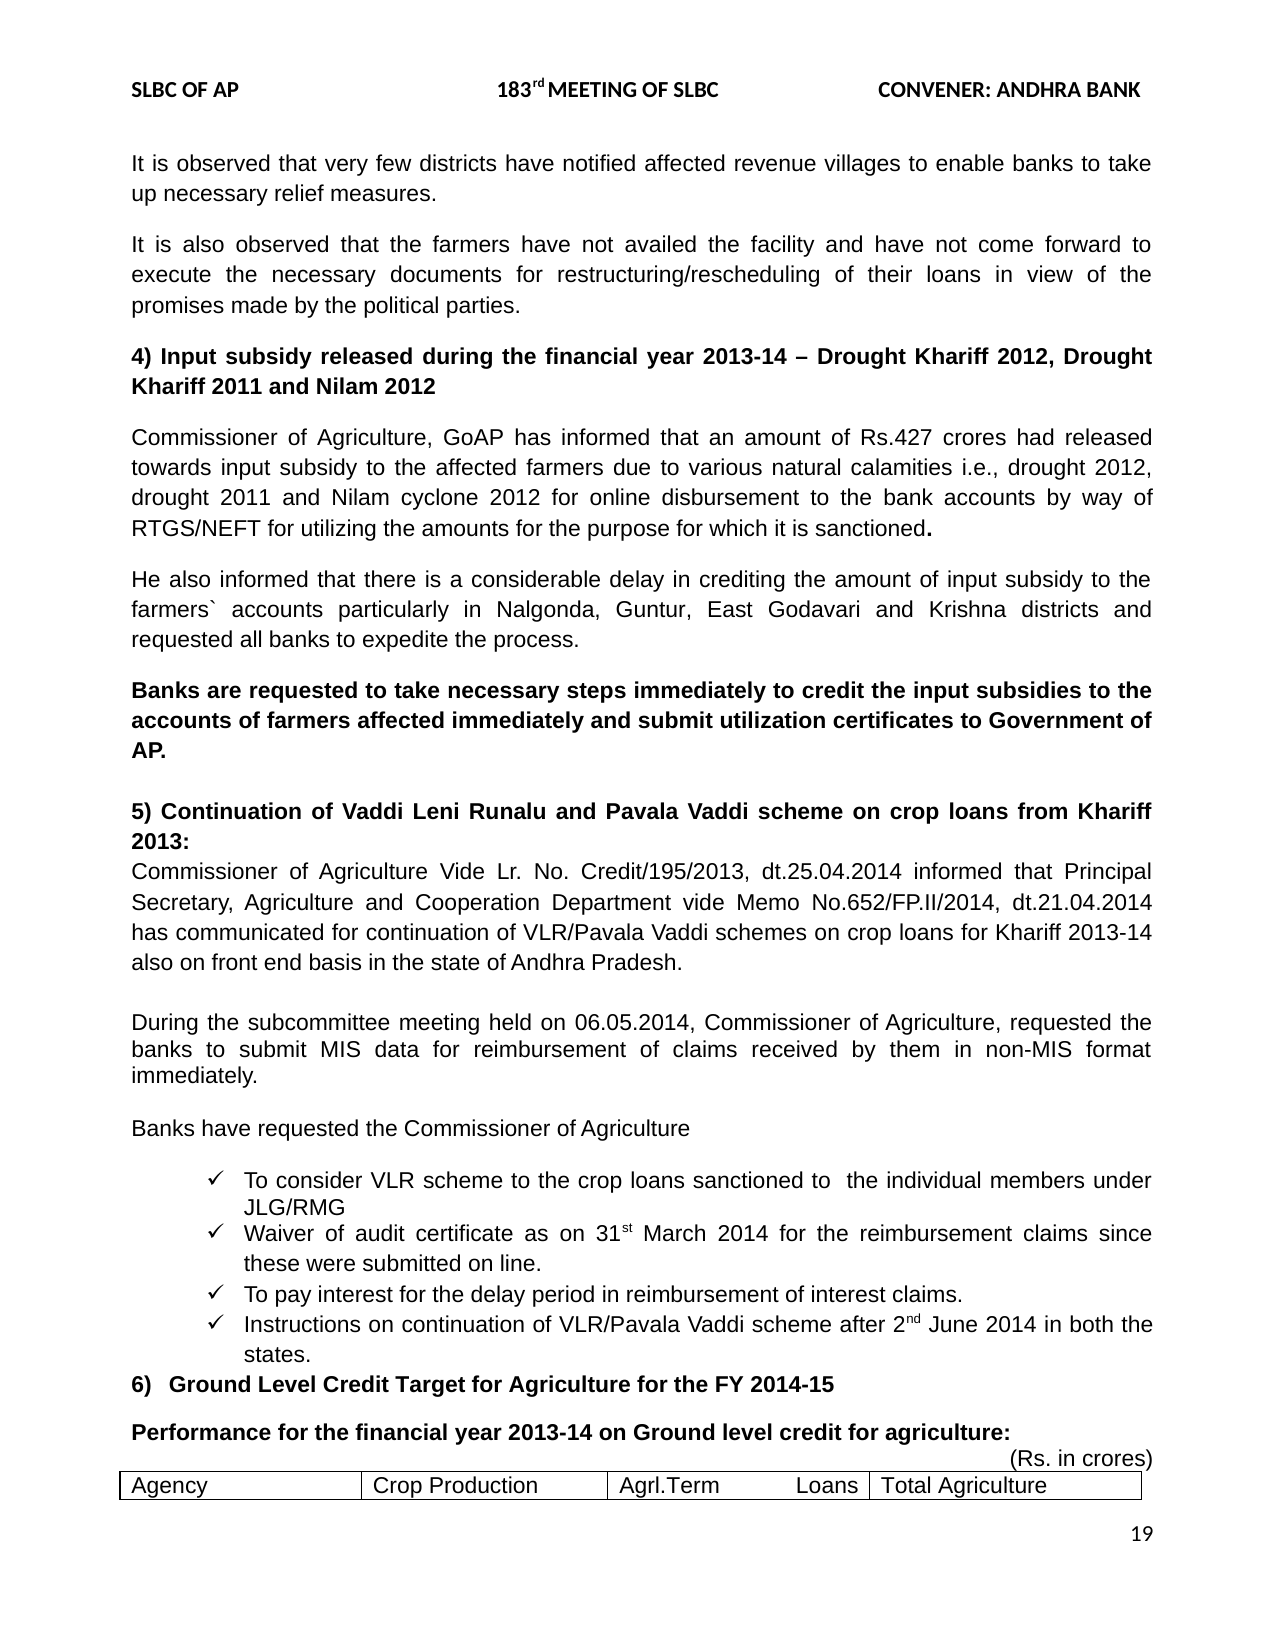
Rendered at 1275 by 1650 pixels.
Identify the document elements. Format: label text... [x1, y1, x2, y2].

list Ground Level Credit Target for Agriculture for the FY 2014-15 [131, 1371, 1153, 1398]
text Performance for the financial year 2013-14 on Ground level credit for agriculture: [131, 1418, 1153, 1445]
text 5) Continuation of Vaddi Leni Runalu and Pavala Vaddi scheme on crop loans from Khariff 2013: [131, 798, 1153, 854]
text During the subcommittee meeting held on 06.05.2014, Commissioner of Agriculture, requested the banks to submit MIS data for reimbursement of claims received by them in non-MIS format immediately. [131, 1009, 1153, 1088]
table_header Total Agriculture [870, 1472, 1141, 1498]
text Banks are requested to take necessary steps immediately to credit the input subsidies to the accounts of farmers affected immediately and submit utilization certificates to Government of AP. [131, 677, 1153, 764]
text Commissioner of Agriculture, GoAP has informed that an amount of Rs.427 crores had released towards input subsidy to the affected farmers due to various natural calamities i.e., drought 2012, drought 2011 and Nilam cyclone 2012 for online disbursement to the bank accounts by way of RTGS/NEFT for utilizing the amounts for the purpose for which it is sanctioned. [131, 424, 1153, 541]
list To pay interest for the delay period in reimbursement of interest claims. [206, 1281, 1153, 1307]
list Waiver of audit certificate as on 31st March 2014 for the reimbursement claims since these were submitted on line. [206, 1220, 1153, 1277]
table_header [362, 1472, 607, 1498]
list To consider VLR scheme to the crop loans sanctioned to the individual members under JLG/RMG [206, 1167, 1153, 1220]
text (Rs. in crores) [131, 1445, 1153, 1471]
text Banks have requested the Commissioner of Agriculture [131, 1115, 1153, 1141]
text Commissioner of Agriculture Vide Lr. No. Credit/195/2013, dt.25.04.2014 informed that Principal Secretary, Agriculture and Cooperation Department vide Memo No.652/FP.II/2014, dt.21.04.2014 has communicated for continuation of VLR/Pavala Vaddi schemes on crop loans for Khariff 2013-14 also on front end basis in the state of Andhra Pradesh. [131, 858, 1153, 975]
table_header Agency [121, 1472, 361, 1498]
text He also informed that there is a considerable delay in crediting the amount of input subsidy to the farmers` accounts particularly in Nalgonda, Guntur, East Godavari and Krishna districts and requested all banks to expedite the process. [131, 566, 1153, 652]
text 4) Input subsidy released during the financial year 2013-14 – Drought Khariff 2012, Drought Khariff 2011 and Nilam 2012 [131, 343, 1153, 399]
text It is also observed that the farmers have not availed the facility and have not come forward to execute the necessary documents for restructuring/rescheduling of their loans in view of the promises made by the political parties. [131, 231, 1153, 318]
list Instructions on continuation of VLR/Pavala Vaddi scheme after 2nd June 2014 in both the states. [206, 1311, 1153, 1367]
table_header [608, 1472, 869, 1498]
text It is observed that very few districts have notified affected revenue villages to enable banks to take up necessary relief measures. [131, 150, 1153, 207]
